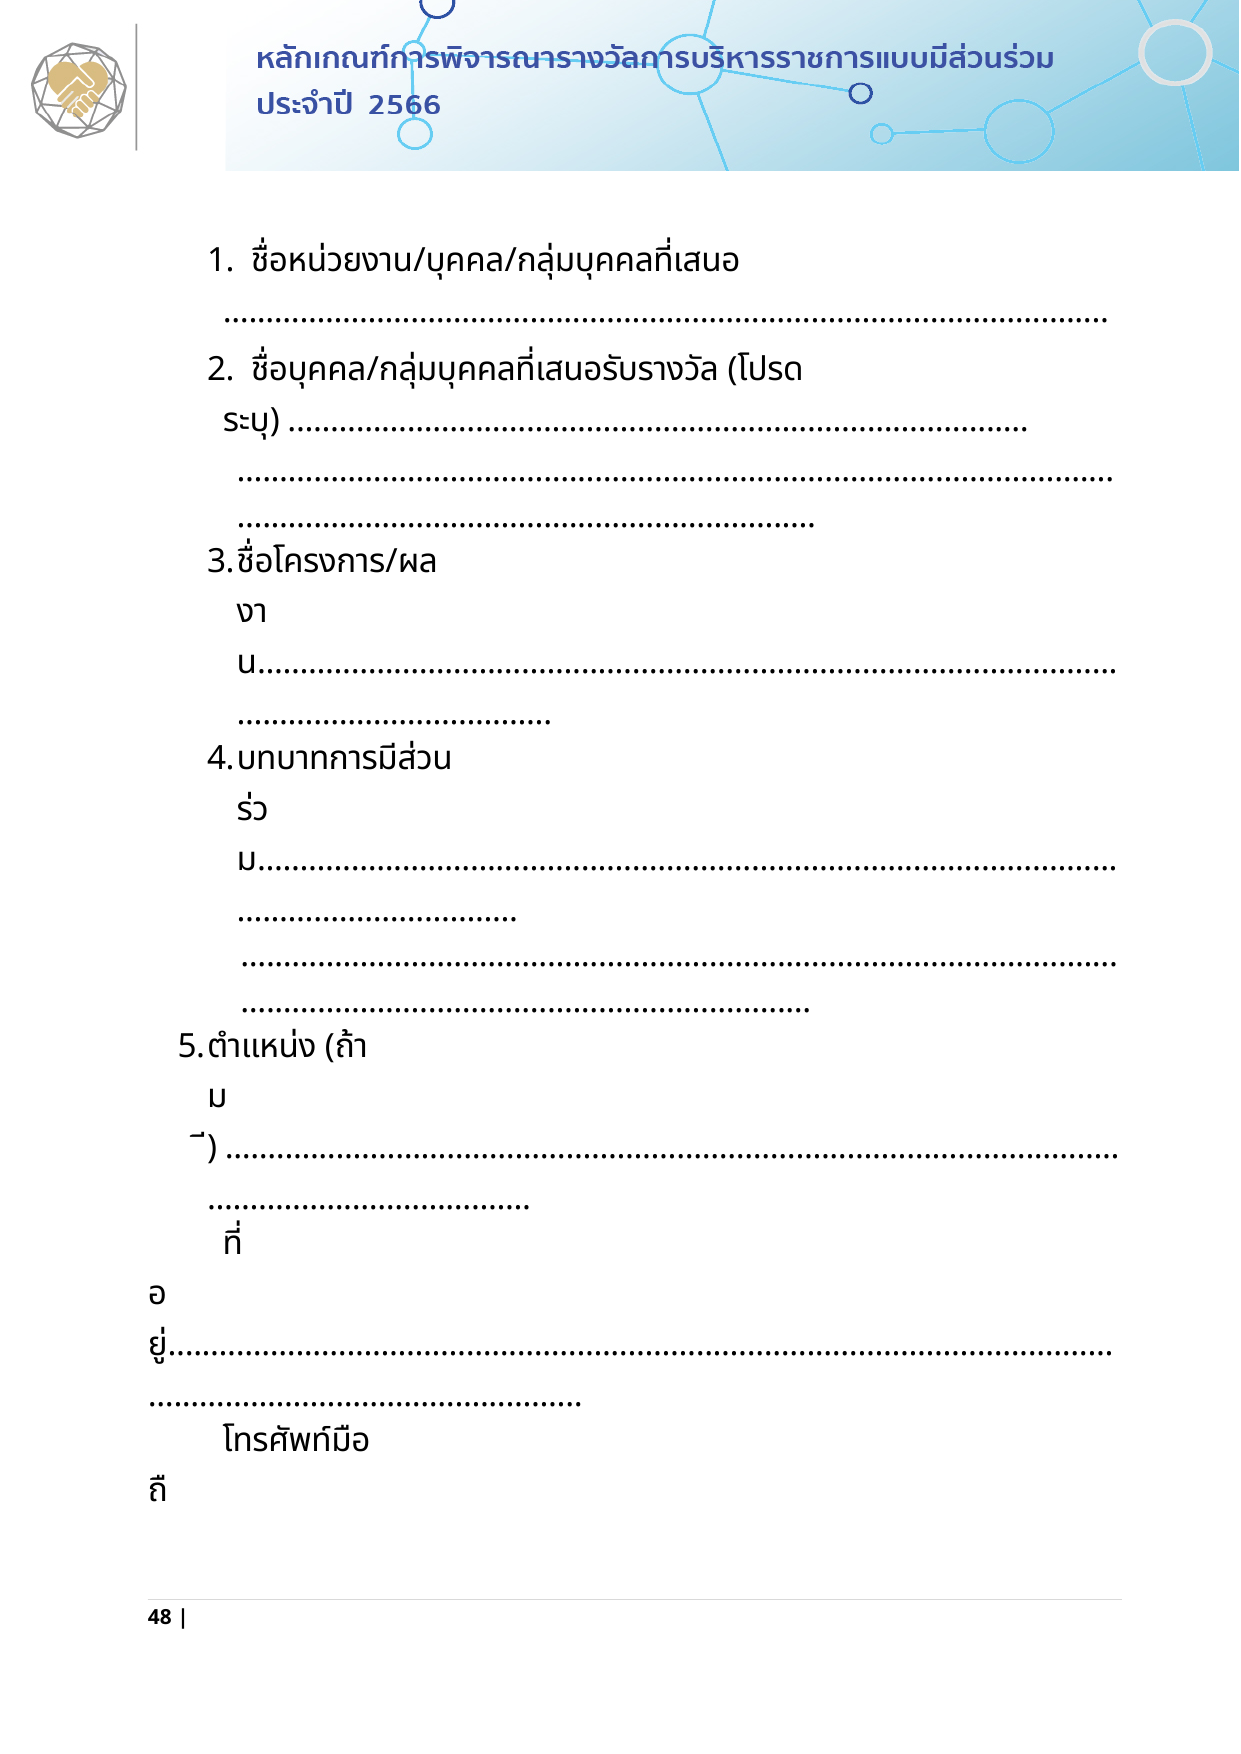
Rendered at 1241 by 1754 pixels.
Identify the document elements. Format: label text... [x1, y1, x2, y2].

text 1. ชื่อหน่วยงาน/บุคคล/กลุ่มบุคคลที่เสนอ ........................................................................................................ [207, 236, 1122, 332]
list .......................................................................................................................................................................... [240, 931, 1122, 1022]
text ........................................................................................................................................................................... [236, 446, 1122, 537]
list ตำแหน่ง (ถ้ามี) ............................................................................................................................................... [177, 1022, 1122, 1219]
list ชื่อโครงการ/ผลงาน.......................................................................................................................................... [207, 537, 1122, 734]
list บทบาทการมีส่วนร่วม...................................................................................................................................... [207, 734, 1122, 931]
text 2. ชื่อบุคคล/กลุ่มบุคคลที่เสนอรับรางวัล (โปรดระบุ) ....................................................................................... [207, 345, 1122, 446]
text ที่อยู่.................................................................................................................................................................. [148, 1219, 1122, 1416]
picture [0, 0, 1239, 171]
